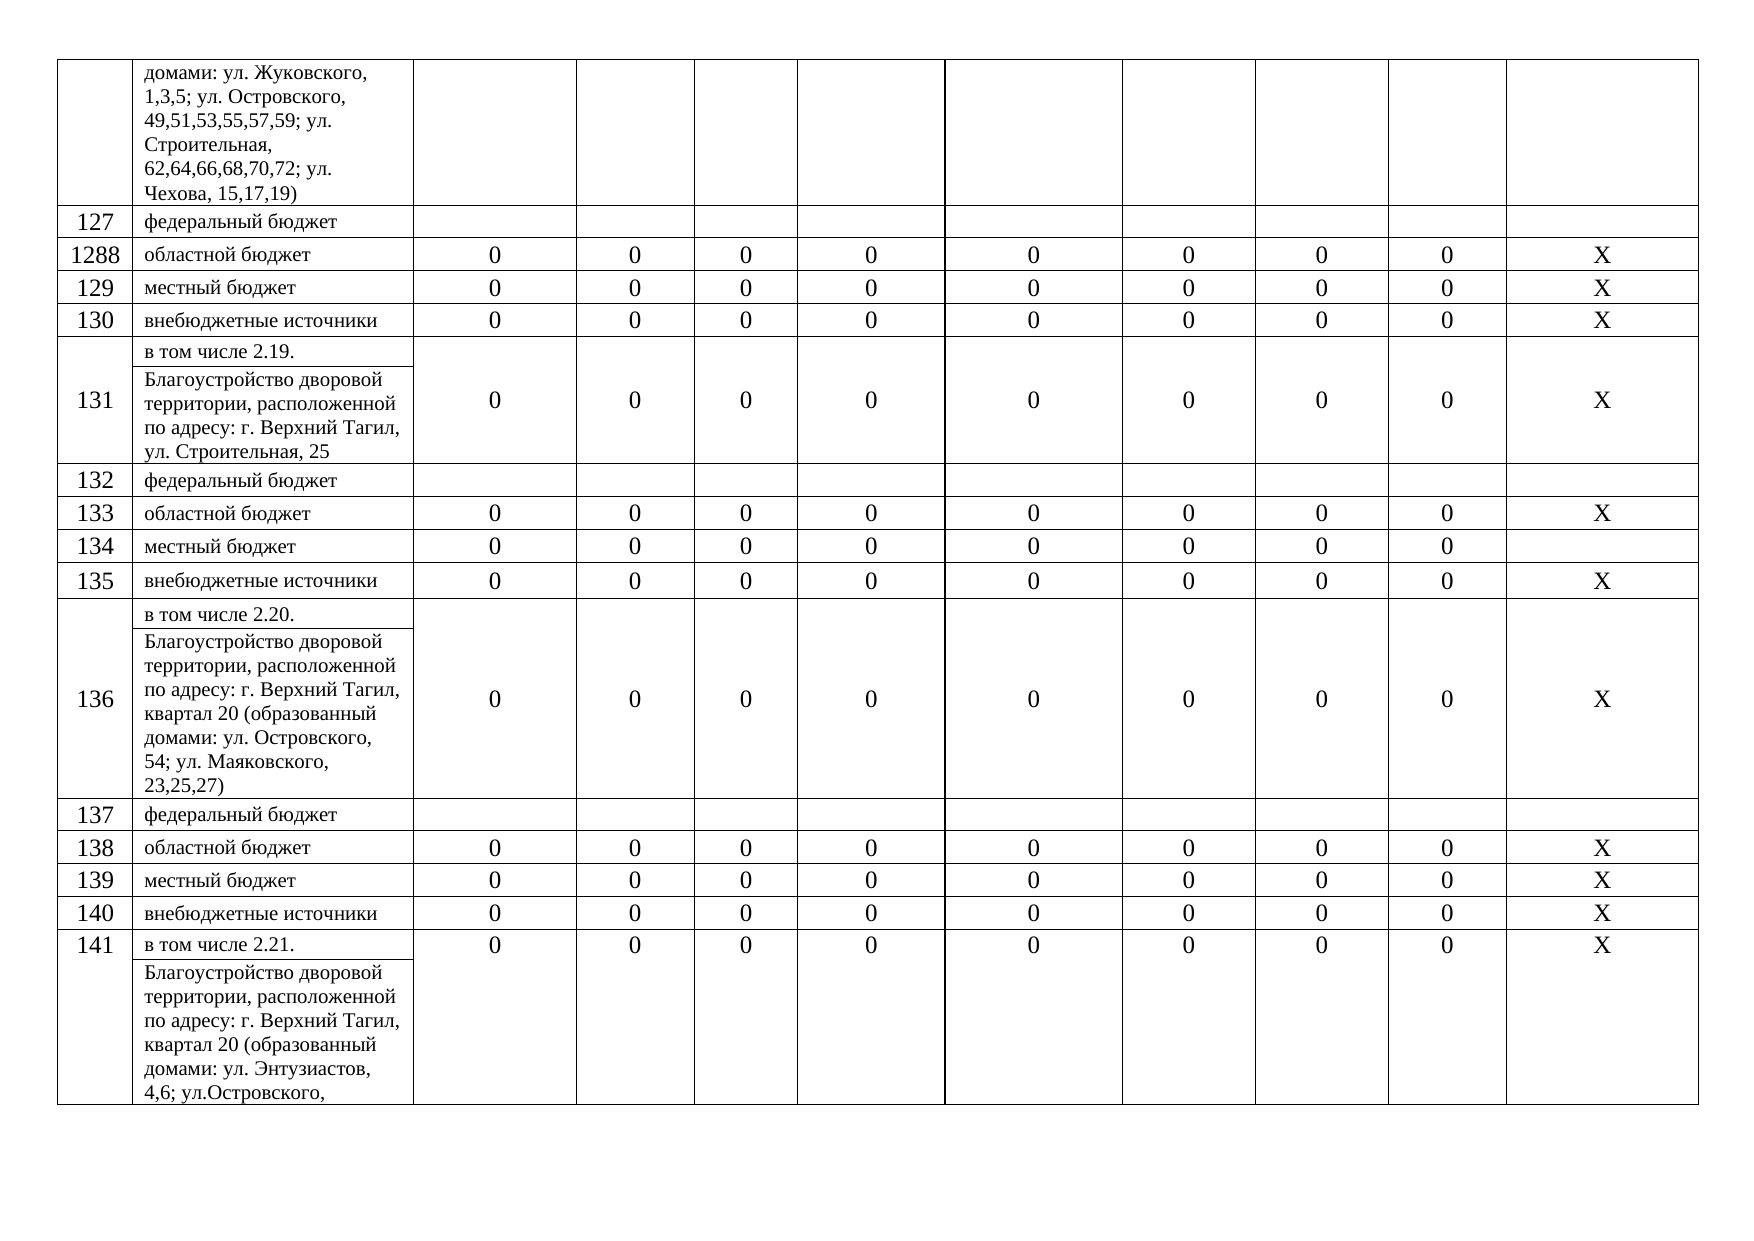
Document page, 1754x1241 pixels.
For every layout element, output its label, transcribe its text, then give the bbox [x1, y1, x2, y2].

table_cell 134 [58, 530, 132, 562]
table_cell [414, 799, 576, 830]
table_cell 0 [1389, 497, 1506, 529]
table_cell 0 [1123, 337, 1255, 463]
table_cell 0 [946, 599, 1122, 797]
table_cell 0 [798, 563, 944, 598]
table_cell 135 [58, 563, 132, 598]
table_cell Х [1507, 271, 1698, 303]
table_cell 0 [1389, 271, 1506, 303]
table_cell 0 [1389, 930, 1506, 1104]
table_cell [1123, 206, 1255, 237]
table_cell 136 [58, 599, 132, 797]
table_cell [798, 206, 944, 237]
table_cell 0 [695, 563, 797, 598]
table_cell 0 [1256, 930, 1388, 1104]
table_cell 0 [1123, 271, 1255, 303]
table_cell 0 [1389, 864, 1506, 896]
table_cell 0 [798, 864, 944, 896]
table_cell [695, 799, 797, 830]
table_cell Х [1507, 831, 1698, 863]
table_cell 0 [1256, 831, 1388, 863]
table_cell местный бюджет [133, 271, 413, 303]
table_cell 0 [695, 930, 797, 1104]
table_cell 0 [1256, 304, 1388, 336]
table_cell 0 [414, 930, 576, 1104]
table_cell 0 [695, 599, 797, 797]
table_cell федеральный бюджет [133, 464, 413, 496]
table_cell Х [1507, 897, 1698, 929]
table_cell 137 [58, 799, 132, 830]
table_cell местный бюджет [133, 864, 413, 896]
table_cell 0 [1389, 897, 1506, 929]
table_cell [798, 464, 944, 496]
table_cell 0 [1389, 563, 1506, 598]
table_cell 140 [58, 897, 132, 929]
table_cell [1256, 206, 1388, 237]
table_cell 0 [798, 897, 944, 929]
table_cell [414, 206, 576, 237]
table_cell [414, 464, 576, 496]
table_cell 0 [798, 238, 944, 270]
table_cell 0 [946, 271, 1122, 303]
table_cell 0 [798, 831, 944, 863]
table_cell [577, 799, 694, 830]
table_cell 0 [1389, 304, 1506, 336]
table_cell 0 [577, 563, 694, 598]
table_cell 0 [1256, 563, 1388, 598]
table_cell [1256, 799, 1388, 830]
table_cell Х [1507, 497, 1698, 529]
table_cell Х [1507, 930, 1698, 1104]
table_cell Благоустройство дворовой территории, расположенной по адресу: г. Верхний Тагил, ул. Строительная, 25 [133, 367, 413, 463]
table_cell 0 [414, 599, 576, 797]
table_cell 0 [577, 930, 694, 1104]
table_cell 0 [414, 337, 576, 463]
table_cell [946, 464, 1122, 496]
table_cell 0 [798, 497, 944, 529]
table_cell Х [1507, 599, 1698, 797]
table_cell 0 [414, 897, 576, 929]
table_cell 0 [695, 238, 797, 270]
table_cell 0 [946, 831, 1122, 863]
table_cell 0 [1123, 864, 1255, 896]
table_cell 0 [577, 864, 694, 896]
table_cell 0 [577, 897, 694, 929]
table_cell 139 [58, 864, 132, 896]
table_cell в том числе 2.19. [133, 337, 413, 366]
table_cell 0 [414, 864, 576, 896]
table_cell 0 [1256, 897, 1388, 929]
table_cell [133, 60, 413, 204]
table_cell 0 [946, 530, 1122, 562]
table_cell 0 [695, 831, 797, 863]
table_cell 0 [798, 530, 944, 562]
table_cell 0 [946, 864, 1122, 896]
table_cell Х [1507, 304, 1698, 336]
table_cell 0 [695, 497, 797, 529]
table_cell [577, 206, 694, 237]
table_cell в том числе 2.21. [133, 930, 413, 959]
table_cell [1507, 206, 1698, 237]
table_cell 0 [1123, 831, 1255, 863]
table_cell [1123, 464, 1255, 496]
table_cell 0 [1389, 831, 1506, 863]
table_cell [695, 464, 797, 496]
table_cell 0 [1389, 530, 1506, 562]
table_cell 0 [1256, 337, 1388, 463]
table_cell 0 [414, 831, 576, 863]
table_cell [1123, 799, 1255, 830]
table_cell 0 [577, 337, 694, 463]
table_cell внебюджетные источники [133, 897, 413, 929]
table_cell [1507, 464, 1698, 496]
table_cell 0 [1123, 530, 1255, 562]
table_cell 0 [414, 530, 576, 562]
table_cell 0 [577, 599, 694, 797]
table_cell 0 [577, 497, 694, 529]
table_cell 0 [695, 864, 797, 896]
table_cell 0 [946, 563, 1122, 598]
table_cell 0 [695, 897, 797, 929]
table_cell 0 [414, 238, 576, 270]
table_cell 0 [946, 897, 1122, 929]
table_cell 0 [695, 530, 797, 562]
table_cell Х [1507, 864, 1698, 896]
table_cell 0 [1123, 238, 1255, 270]
table_cell [1389, 464, 1506, 496]
table_cell 0 [946, 304, 1122, 336]
table_cell 0 [695, 304, 797, 336]
table_cell 0 [1256, 599, 1388, 797]
table_cell 0 [695, 337, 797, 463]
table_cell 0 [1389, 238, 1506, 270]
table_cell 0 [946, 337, 1122, 463]
table_cell местный бюджет [133, 530, 413, 562]
table_cell Х [1507, 337, 1698, 463]
table_cell 1288 [58, 238, 132, 270]
table_cell 0 [1256, 238, 1388, 270]
table_cell 0 [1123, 497, 1255, 529]
table_cell 0 [414, 563, 576, 598]
table_cell 0 [1123, 930, 1255, 1104]
table_cell 0 [1389, 337, 1506, 463]
table_cell [946, 799, 1122, 830]
table_cell 131 [58, 337, 132, 463]
table_cell [695, 206, 797, 237]
table_cell [798, 799, 944, 830]
table_cell 0 [414, 497, 576, 529]
table_cell 0 [577, 238, 694, 270]
table_cell 0 [577, 271, 694, 303]
table_cell федеральный бюджет [133, 206, 413, 237]
table_cell 132 [58, 464, 132, 496]
table_cell федеральный бюджет [133, 799, 413, 830]
table_cell 0 [1123, 563, 1255, 598]
table_cell 0 [1256, 864, 1388, 896]
table_cell областной бюджет [133, 831, 413, 863]
table_cell 0 [798, 271, 944, 303]
table_cell 0 [414, 304, 576, 336]
table_cell Х [1507, 238, 1698, 270]
table_cell [1507, 799, 1698, 830]
table_cell Благоустройство дворовой территории, расположенной по адресу: г. Верхний Тагил, квартал 20 (образованный домами: ул. Островского, 54; ул. Маяковского, 23,25,27) [133, 629, 413, 797]
table_cell внебюджетные источники [133, 304, 413, 336]
table_cell 0 [946, 930, 1122, 1104]
table_cell 0 [1123, 897, 1255, 929]
table_cell 130 [58, 304, 132, 336]
table_cell 0 [946, 497, 1122, 529]
table_cell 0 [798, 337, 944, 463]
table_cell 0 [577, 530, 694, 562]
table_cell [1256, 464, 1388, 496]
table_cell 0 [577, 831, 694, 863]
table_cell [577, 464, 694, 496]
table_cell 0 [1256, 530, 1388, 562]
table_cell [946, 206, 1122, 237]
table_cell областной бюджет [133, 238, 413, 270]
table_cell 0 [695, 271, 797, 303]
table_cell [1389, 799, 1506, 830]
table_cell 0 [798, 599, 944, 797]
table_cell 0 [798, 304, 944, 336]
table_cell [1389, 206, 1506, 237]
table_cell 141 [58, 930, 132, 1104]
table_cell 0 [1123, 599, 1255, 797]
table_cell 0 [1389, 599, 1506, 797]
table_cell 0 [414, 271, 576, 303]
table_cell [133, 960, 413, 1104]
table_cell 0 [1256, 271, 1388, 303]
table_cell 0 [1123, 304, 1255, 336]
table_cell внебюджетные источники [133, 563, 413, 598]
table_cell Х [1507, 563, 1698, 598]
table_cell 0 [798, 930, 944, 1104]
table_cell [1507, 530, 1698, 562]
table_cell 138 [58, 831, 132, 863]
table_cell 0 [1256, 497, 1388, 529]
table_cell 133 [58, 497, 132, 529]
table_cell в том числе 2.20. [133, 599, 413, 628]
table_cell 129 [58, 271, 132, 303]
table_cell областной бюджет [133, 497, 413, 529]
table_cell 0 [946, 238, 1122, 270]
table_cell 127 [58, 206, 132, 237]
table_cell 0 [577, 304, 694, 336]
